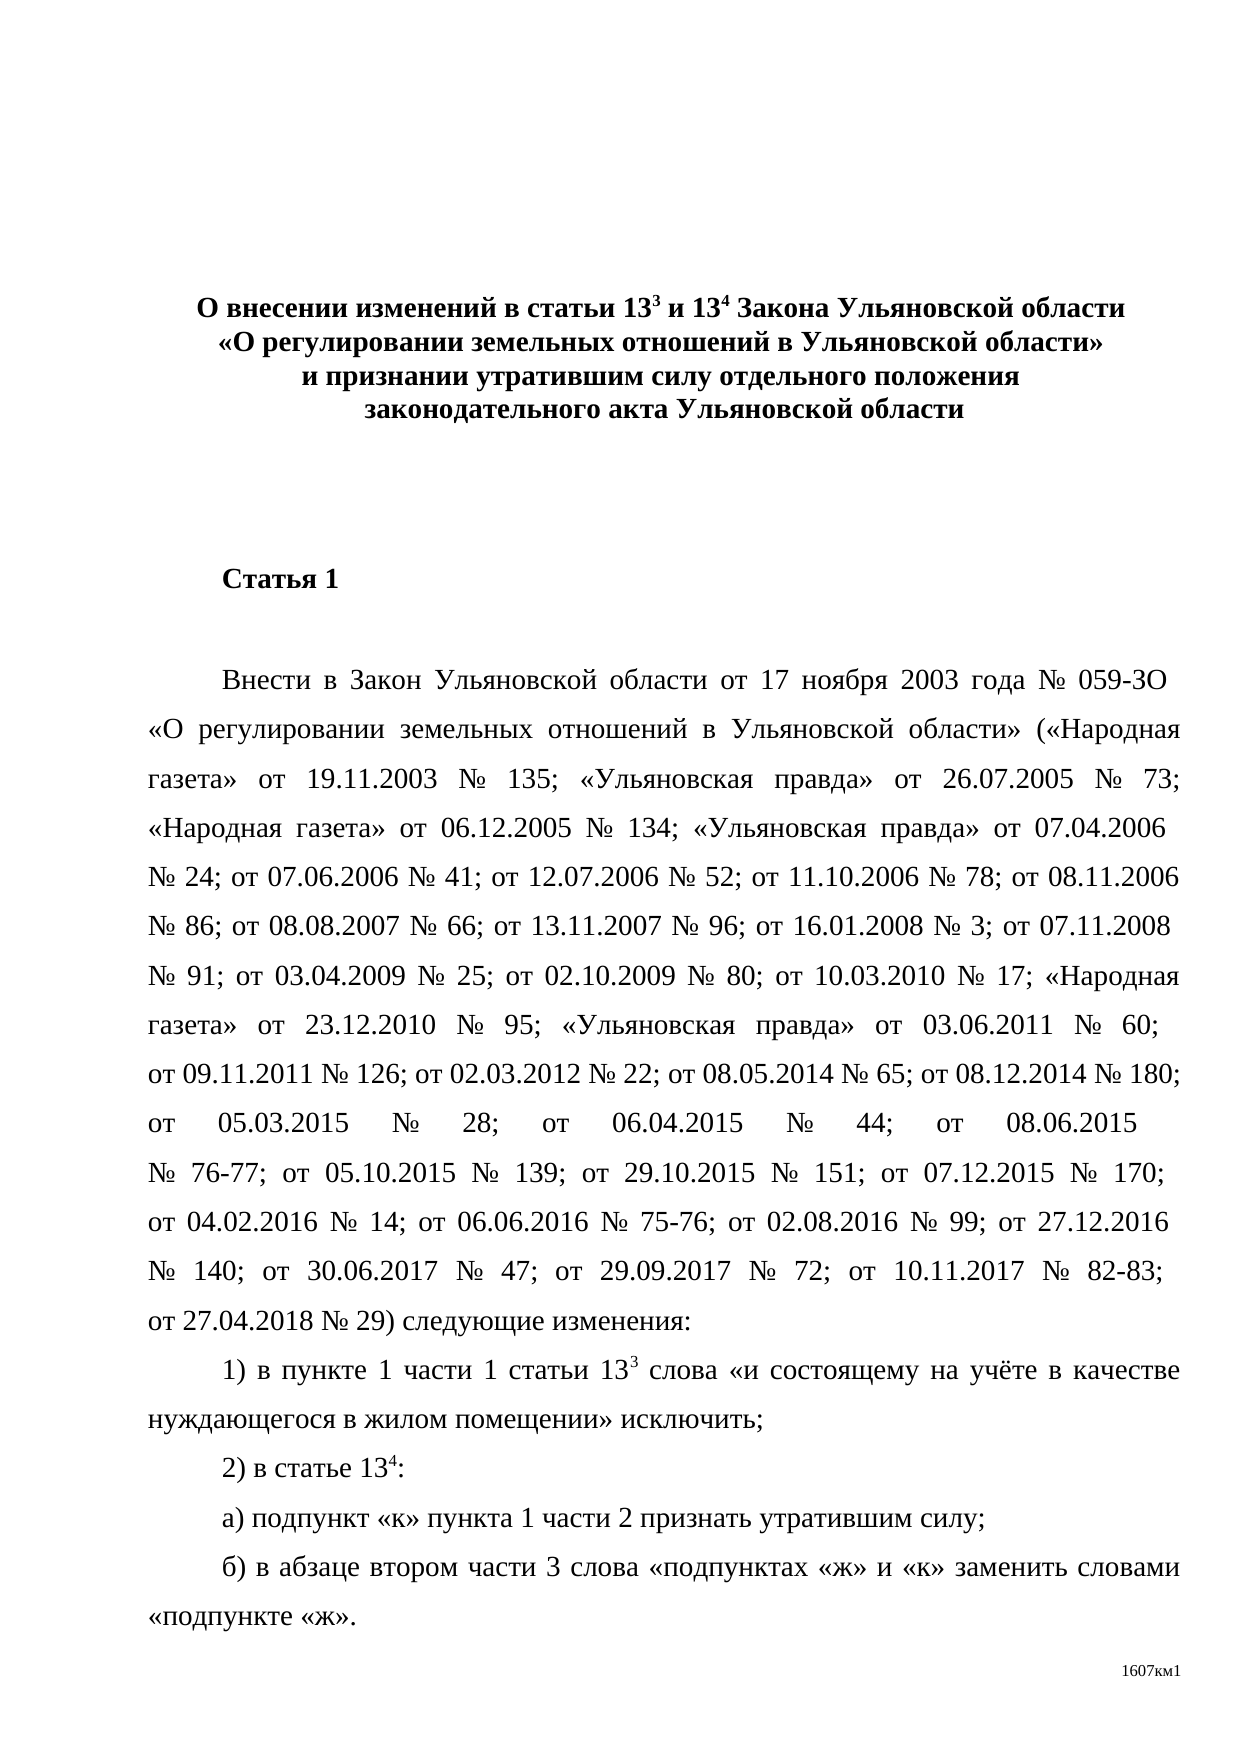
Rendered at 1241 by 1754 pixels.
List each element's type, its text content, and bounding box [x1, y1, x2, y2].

text Статья 1 [148, 562, 1181, 595]
text Внести в Закон Ульяновской области от 17 ноября 2003 года № 059-ЗО «О регулировании земельных отношений в Ульяновской области» («Народная газета» от 19.11.2003 № 135; «Ульяновская правда» от 26.07.2005 № 73; «Народная газета» от 06.12.2005 № 134; «Ульяновская правда» от 07.04.2006 № 24; от 07.06.2006 № 41; от 12.07.2006 № 52; от 11.10.2006 № 78; от 08.11.2006 № 86; от 08.08.2007 № 66; от 13.11.2007 № 96; от 16.01.2008 № 3; от 07.11.2008 № 91; от 03.04.2009 № 25; от 02.10.2009 № 80; от 10.03.2010 № 17; «Народная газета» от 23.12.2010 № 95; «Ульяновская правда» от 03.06.2011 № 60; от 09.11.2011 № 126; от 02.03.2012 № 22; от 08.05.2014 № 65; от 08.12.2014 № 180; от 05.03.2015 № 28; от 06.04.2015 № 44; от 08.06.2015 № 76-77; от 05.10.2015 № 139; от 29.10.2015 № 151; от 07.12.2015 № 170; от 04.02.2016 № 14; от 06.06.2016 № 75-76; от 02.08.2016 № 99; от 27.12.2016 № 140; от 30.06.2017 № 47; от 29.09.2017 № 72; от 10.11.2017 № 82-83; от 27.04.2018 № 29) следующие изменения: [148, 662, 1181, 1336]
text О внесении изменений в статьи 133 и 134 Закона Ульяновской области «О регулировании земельных отношений в Ульяновской области» и признании утратившим силу отдельного положения законодательного акта Ульяновской области [148, 291, 1181, 425]
text 2) в статье 134: [148, 1451, 1181, 1484]
text а) подпункт «к» пункта 1 части 2 признать утратившим силу; [148, 1500, 1181, 1533]
text б) в абзаце втором части 3 слова «подпунктах «ж» и «к» заменить словами «подпункте «ж». [148, 1549, 1181, 1632]
text 1) в пункте 1 части 1 статьи 133 слова «и состоящему на учёте в качестве нуждающегося в жилом помещении» исключить; [148, 1352, 1181, 1435]
